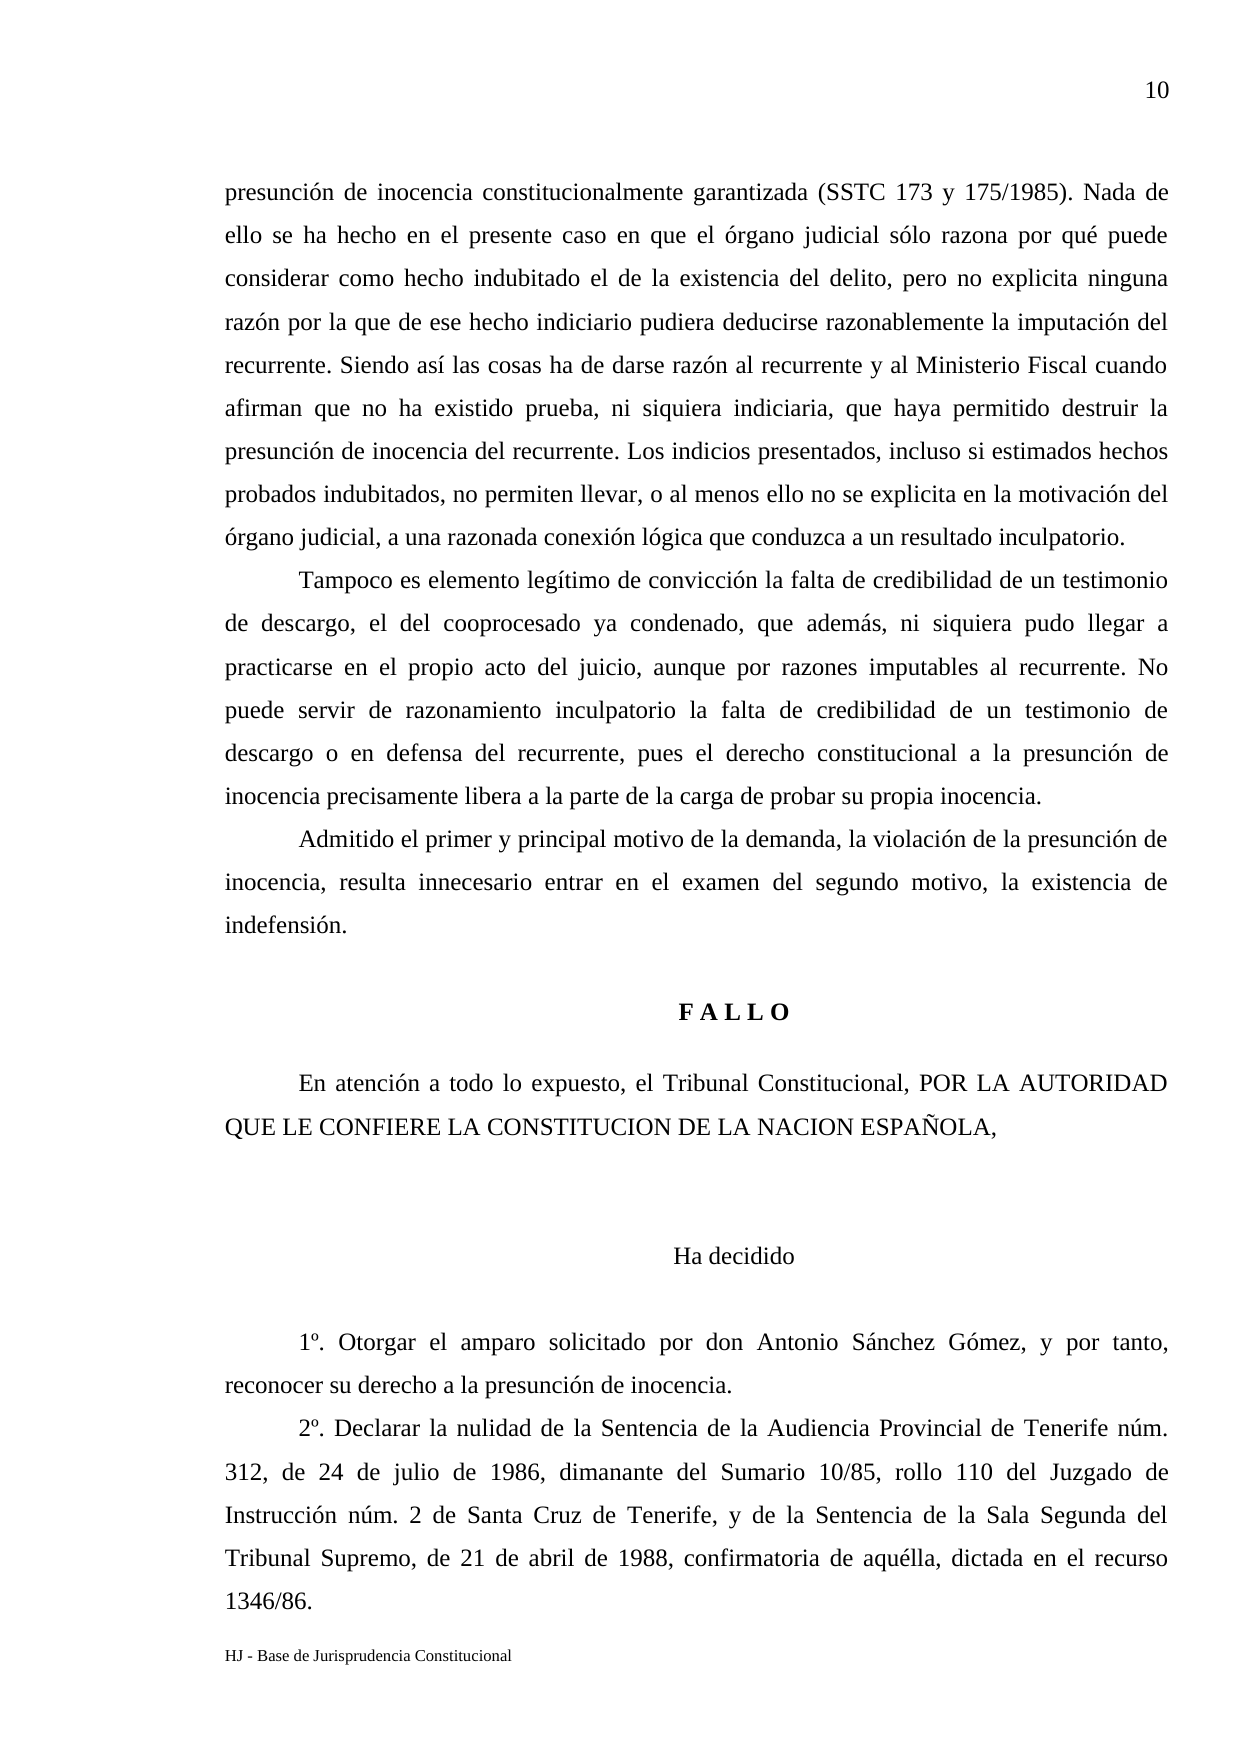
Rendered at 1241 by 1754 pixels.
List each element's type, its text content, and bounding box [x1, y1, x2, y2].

text Ha decidido [224, 1241, 1169, 1270]
text En atención a todo lo expuesto, el Tribunal Constitucional, POR LA AUTORIDAD QUE LE CONFIERE LA CONSTITUCION DE LA NACION ESPAÑOLA, [224, 1068, 1169, 1140]
text 1º. Otorgar el amparo solicitado por don Antonio Sánchez Gómez, y por tanto, reconocer su derecho a la presunción de inocencia. [224, 1327, 1169, 1399]
subtitle F A L L O [224, 997, 1169, 1025]
text 2º. Declarar la nulidad de la Sentencia de la Audiencia Provincial de Tenerife núm. 312, de 24 de julio de 1986, dimanante del Sumario 10/85, rollo 110 del Juzgado de Instrucción núm. 2 de Santa Cruz de Tenerife, y de la Sentencia de la Sala Segunda del Tribunal Supremo, de 21 de abril de 1988, confirmatoria de aquélla, dictada en el recurso 1346/86. [224, 1413, 1169, 1615]
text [224, 177, 1169, 551]
text Admitido el primer y principal motivo de la demanda, la violación de la presunción de inocencia, resulta innecesario entrar en el examen del segundo motivo, la existencia de indefensión. [224, 824, 1169, 939]
text Tampoco es elemento legítimo de convicción la falta de credibilidad de un testimonio de descargo, el del cooprocesado ya condenado, que además, ni siquiera pudo llegar a practicarse en el propio acto del juicio, aunque por razones imputables al recurrente. No puede servir de razonamiento inculpatorio la falta de credibilidad de un testimonio de descargo o en defensa del recurrente, pues el derecho constitucional a la presunción de inocencia precisamente libera a la parte de la carga de probar su propia inocencia. [224, 565, 1169, 810]
